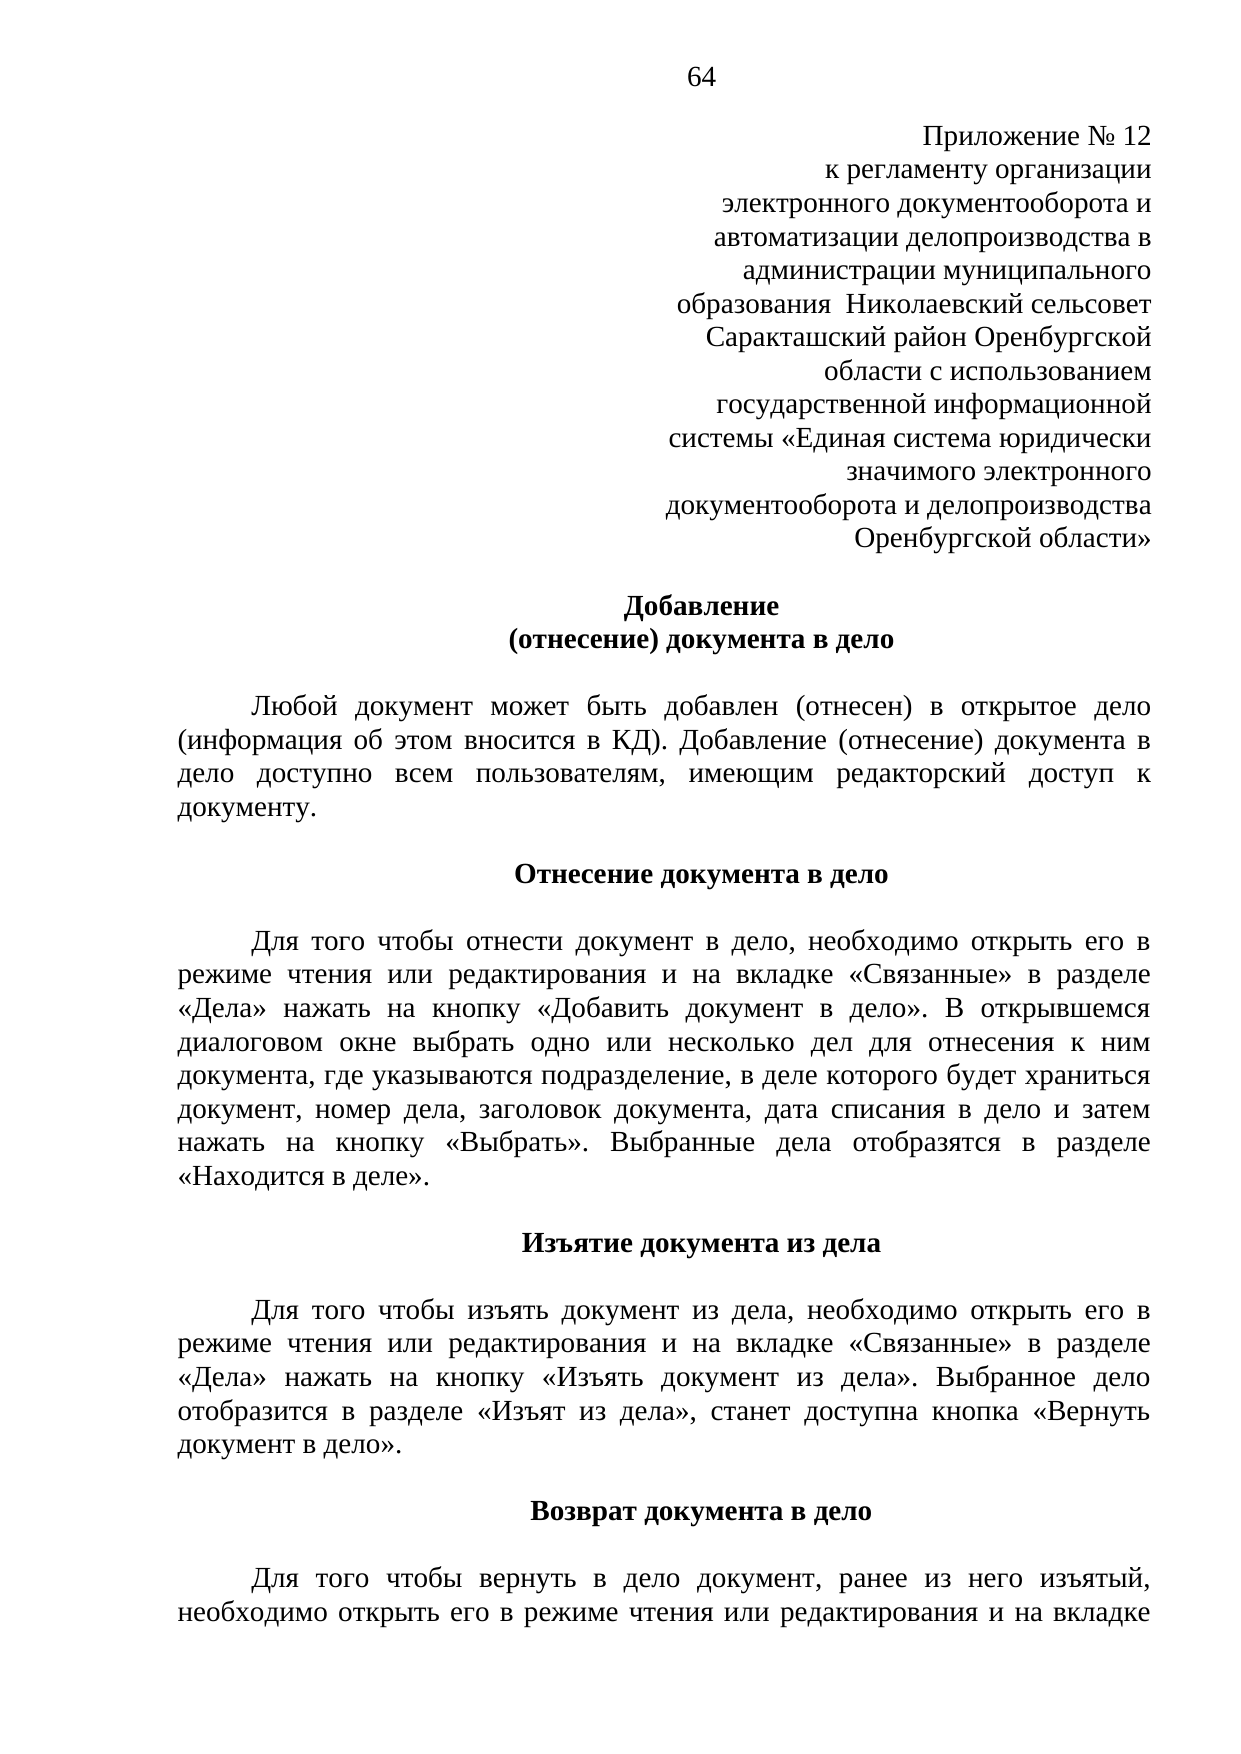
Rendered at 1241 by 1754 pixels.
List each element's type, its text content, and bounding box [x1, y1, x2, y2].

text Для того чтобы изъять документ из дела, необходимо открыть его в режиме чтения или редактирования и на вкладке «Связанные» в разделе «Дела» нажать на кнопку «Изъять документ из дела». Выбранное дело отобразится в разделе «Изъят из дела», станет доступна кнопка «Вернуть документ в дело». [177, 1292, 1152, 1460]
text Для того чтобы отнести документ в дело, необходимо открыть его в режиме чтения или редактирования и на вкладке «Связанные» в разделе «Дела» нажать на кнопку «Добавить документ в дело». В открывшемся диалоговом окне выбрать одно или несколько дел для отнесения к ним документа, где указываются подразделение, в деле которого будет храниться документ, номер дела, заголовок документа, дата списания в дело и затем нажать на кнопку «Выбрать». Выбранные дела отобразятся в разделе «Находится в деле». [177, 923, 1152, 1191]
title Изъятие документа из дела [177, 1225, 1152, 1258]
text к регламенту организации электронного документооборота и автоматизации делопроизводства в администрации муниципального образования Николаевский сельсовет Саракташский район Оренбургской области с использованием государственной информационной системы «Единая система юридически значимого электронного документооборота и делопроизводства Оренбургской области» [620, 152, 1152, 554]
title (отнесение) документа в дело [177, 621, 1152, 655]
title Отнесение документа в дело [177, 856, 1152, 889]
text Приложение № 12 [177, 118, 1152, 152]
title Возврат документа в дело [177, 1493, 1152, 1527]
title Добавление [177, 588, 1152, 621]
text Любой документ может быть добавлен (отнесен) в открытое дело (информация об этом вносится в КД). Добавление (отнесение) документа в дело доступно всем пользователям, имеющим редакторский доступ к документу. [177, 688, 1152, 822]
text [177, 1560, 1152, 1627]
